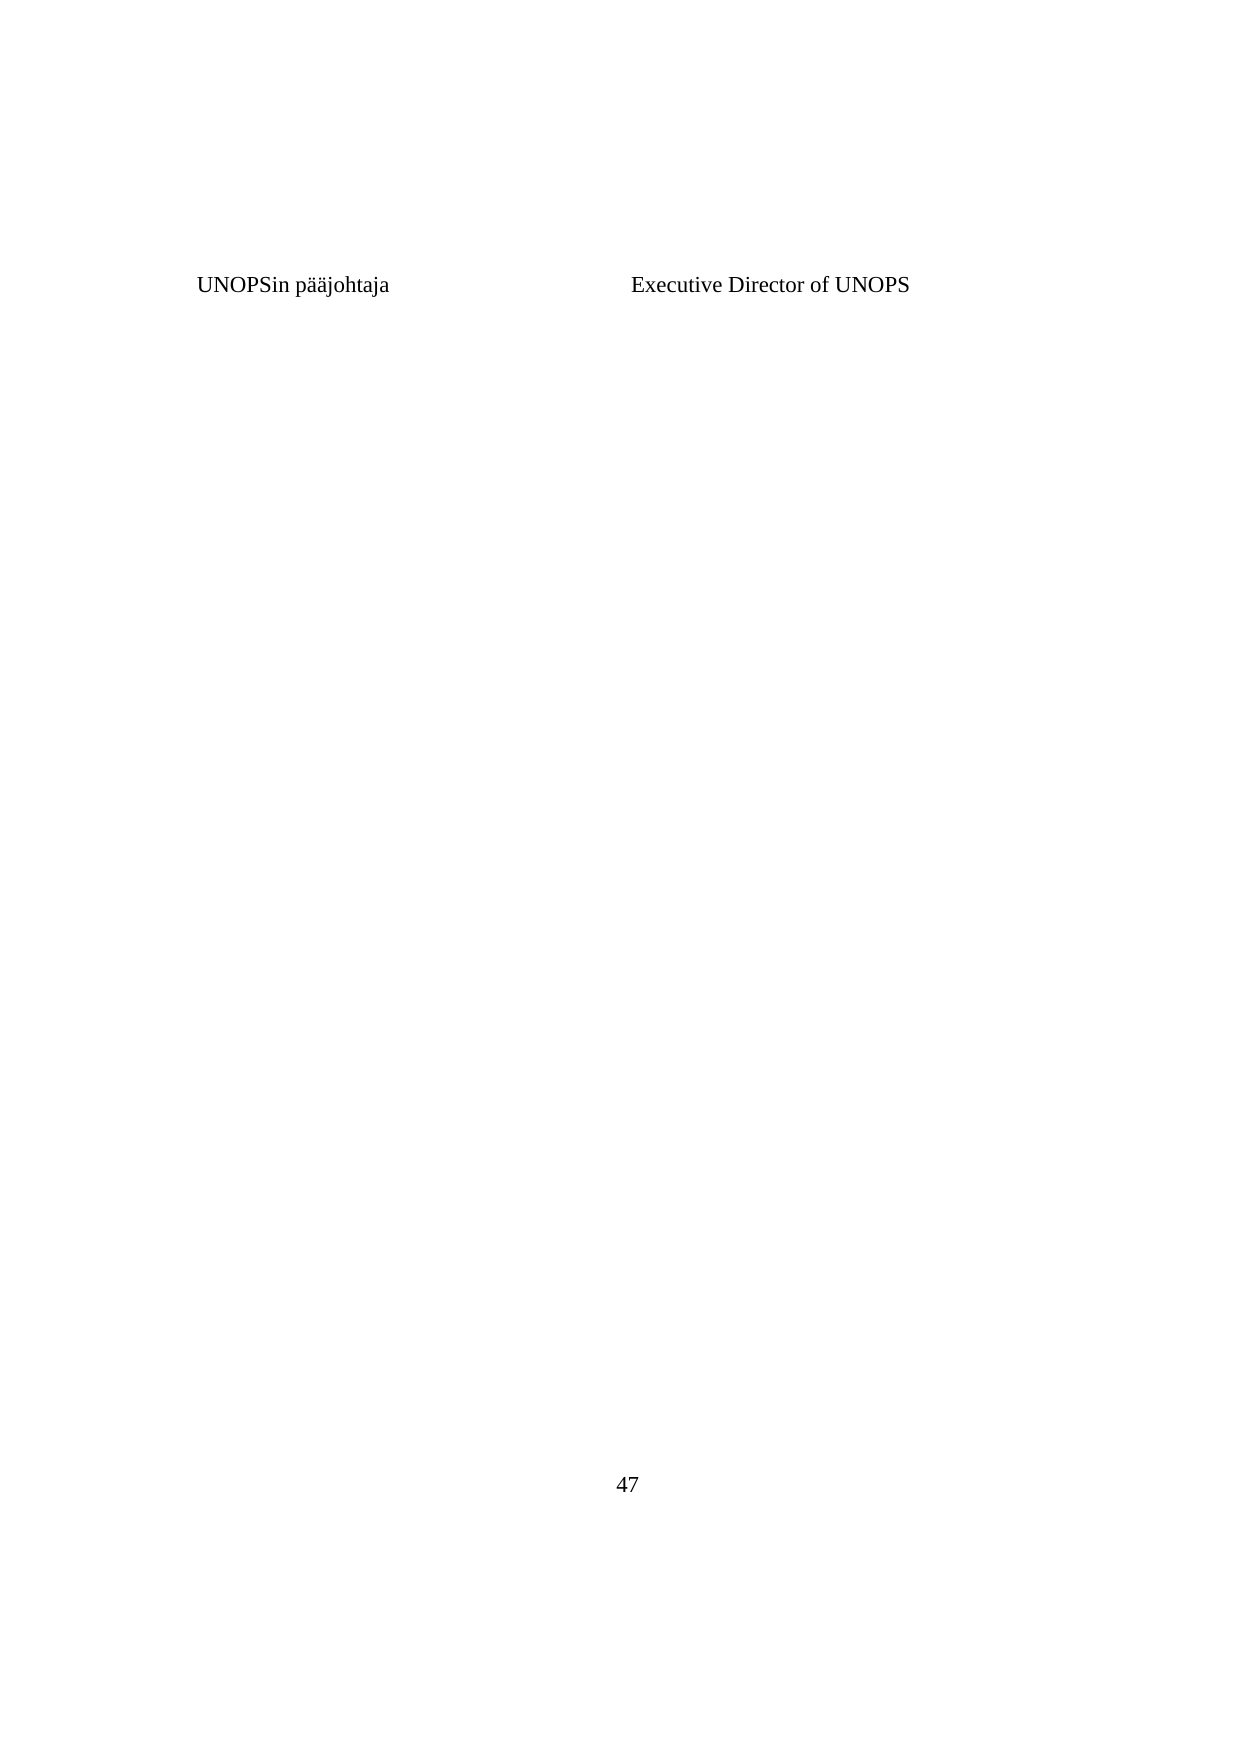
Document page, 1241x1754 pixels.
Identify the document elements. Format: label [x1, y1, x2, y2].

table_cell [620, 274, 1054, 297]
table_cell [185, 274, 619, 297]
